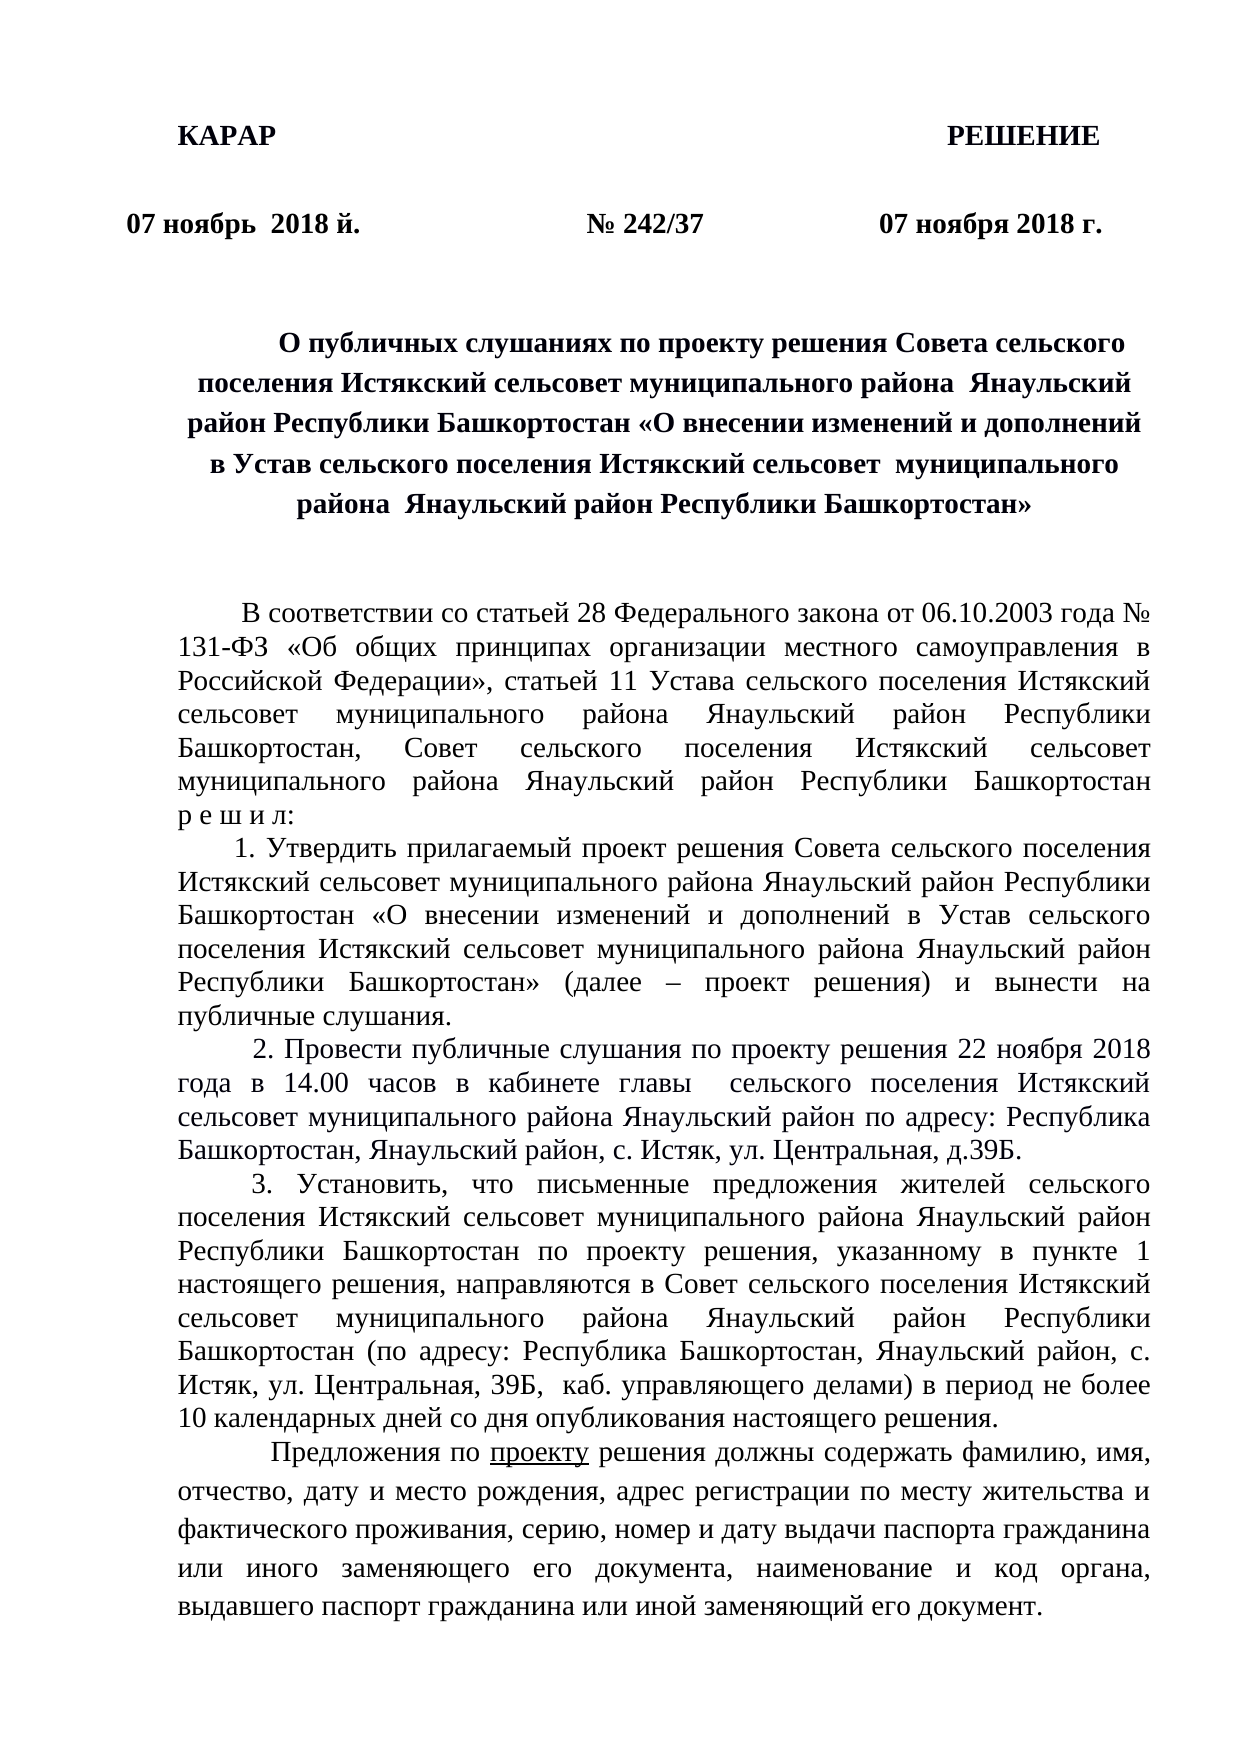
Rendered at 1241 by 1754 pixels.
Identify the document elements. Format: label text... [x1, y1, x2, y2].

text О публичных слушаниях по проекту решения Совета сельского поселения Истякский сельсовет муниципального района Янаульский район Республики Башкортостан «О внесении изменений и дополнений в Устав сельского поселения Истякский сельсовет муниципального района Янаульский район Республики Башкортостан» [177, 325, 1152, 519]
text 1. Утвердить прилагаемый проект решения Совета сельского поселения Истякский сельсовет муниципального района Янаульский район Республики Башкортостан «О внесении изменений и дополнений в Устав сельского поселения Истякский сельсовет муниципального района Янаульский район Республики Башкортостан» (далее – проект решения) и вынести на публичные слушания. [177, 830, 1152, 1032]
text 07 ноябрь 2018 й. № 242/37 07 ноября 2018 г. [15, 206, 1152, 240]
text 2. Провести публичные слушания по проекту решения 22 ноября 2018 года в 14.00 часов в кабинете главы сельского поселения Истякский сельсовет муниципального района Янаульский район по адресу: Республика Башкортостан, Янаульский район, с. Истяк, ул. Центральная, д.39Б. [177, 1032, 1152, 1166]
text КАРАР РЕШЕНИЕ [177, 118, 1163, 152]
text Предложения по проекту решения должны содержать фамилию, имя, отчество, дату и место рождения, адрес регистрации по месту жительства и фактического проживания, серию, номер и дату выдачи паспорта гражданина или иного заменяющего его документа, наименование и код органа, выдавшего паспорт гражданина или иной заменяющий его документ. [177, 1434, 1152, 1622]
text В соответствии со статьей 28 Федерального закона от 06.10.2003 года № 131-ФЗ «Об общих принципах организации местного самоуправления в Российской Федерации», статьей 11 Устава сельского поселения Истякский сельсовет муниципального района Янаульский район Республики Башкортостан, Совет сельского поселения Истякский сельсовет муниципального района Янаульский район Республики Башкортостан р е ш и л: [177, 596, 1152, 830]
text 3. Установить, что письменные предложения жителей сельского поселения Истякский сельсовет муниципального района Янаульский район Республики Башкортостан по проекту решения, указанному в пункте 1 настоящего решения, направляются в Совет сельского поселения Истякский сельсовет муниципального района Янаульский район Республики Башкортостан (по адресу: Республика Башкортостан, Янаульский район, с. Истяк, ул. Центральная, 39Б, каб. управляющего делами) в период не более 10 календарных дней со дня опубликования настоящего решения. [177, 1166, 1152, 1434]
